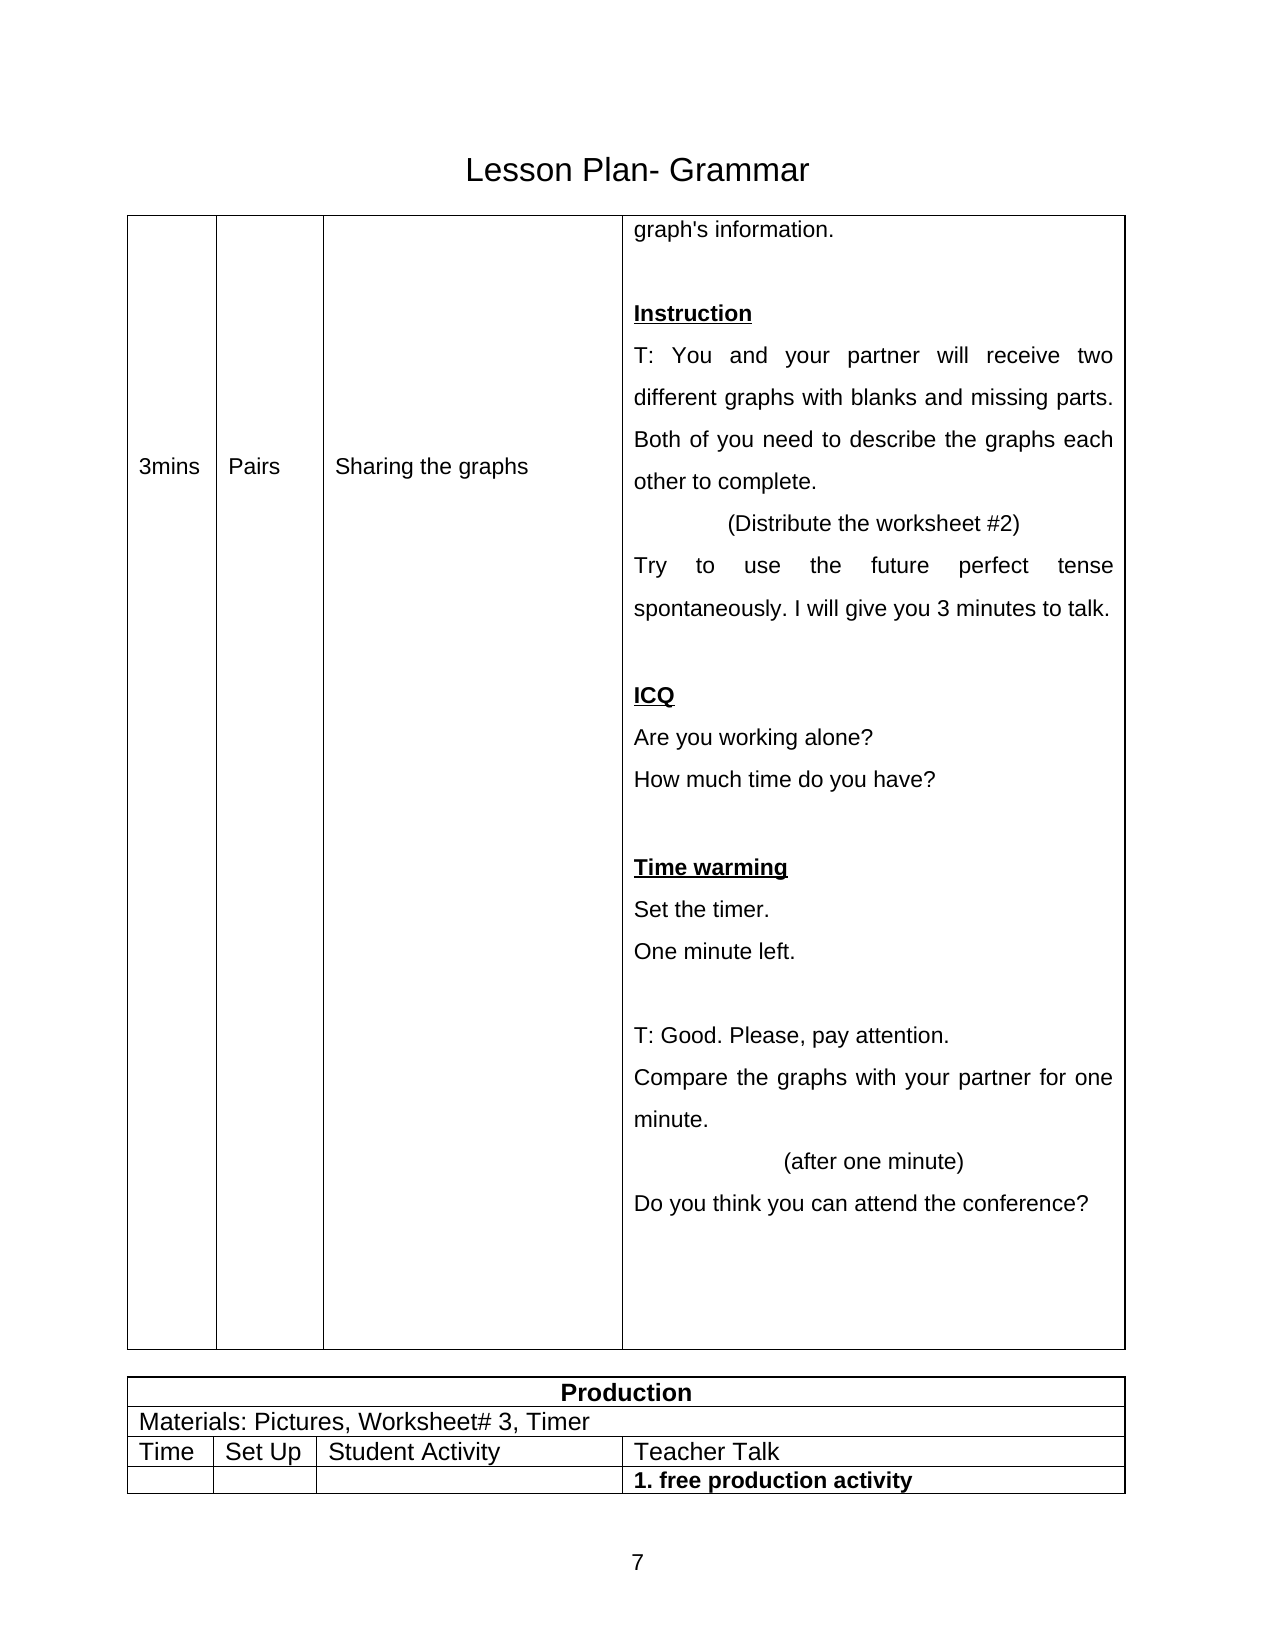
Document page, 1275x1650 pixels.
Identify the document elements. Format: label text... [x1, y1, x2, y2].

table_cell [214, 1467, 316, 1493]
table_cell Student Activity [317, 1437, 622, 1466]
table_cell Time [128, 1437, 213, 1466]
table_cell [128, 1467, 213, 1493]
table_cell Materials: Pictures, Worksheet# 3, Timer [128, 1407, 1124, 1436]
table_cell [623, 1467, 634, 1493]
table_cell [128, 216, 216, 1349]
table_cell Teacher Talk [623, 1437, 1124, 1466]
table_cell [317, 1467, 622, 1493]
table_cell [217, 216, 323, 1349]
table_header Production [128, 1378, 1124, 1406]
table_cell Set Up [214, 1437, 316, 1466]
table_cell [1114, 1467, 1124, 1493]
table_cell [324, 216, 622, 1349]
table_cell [623, 216, 1124, 1349]
